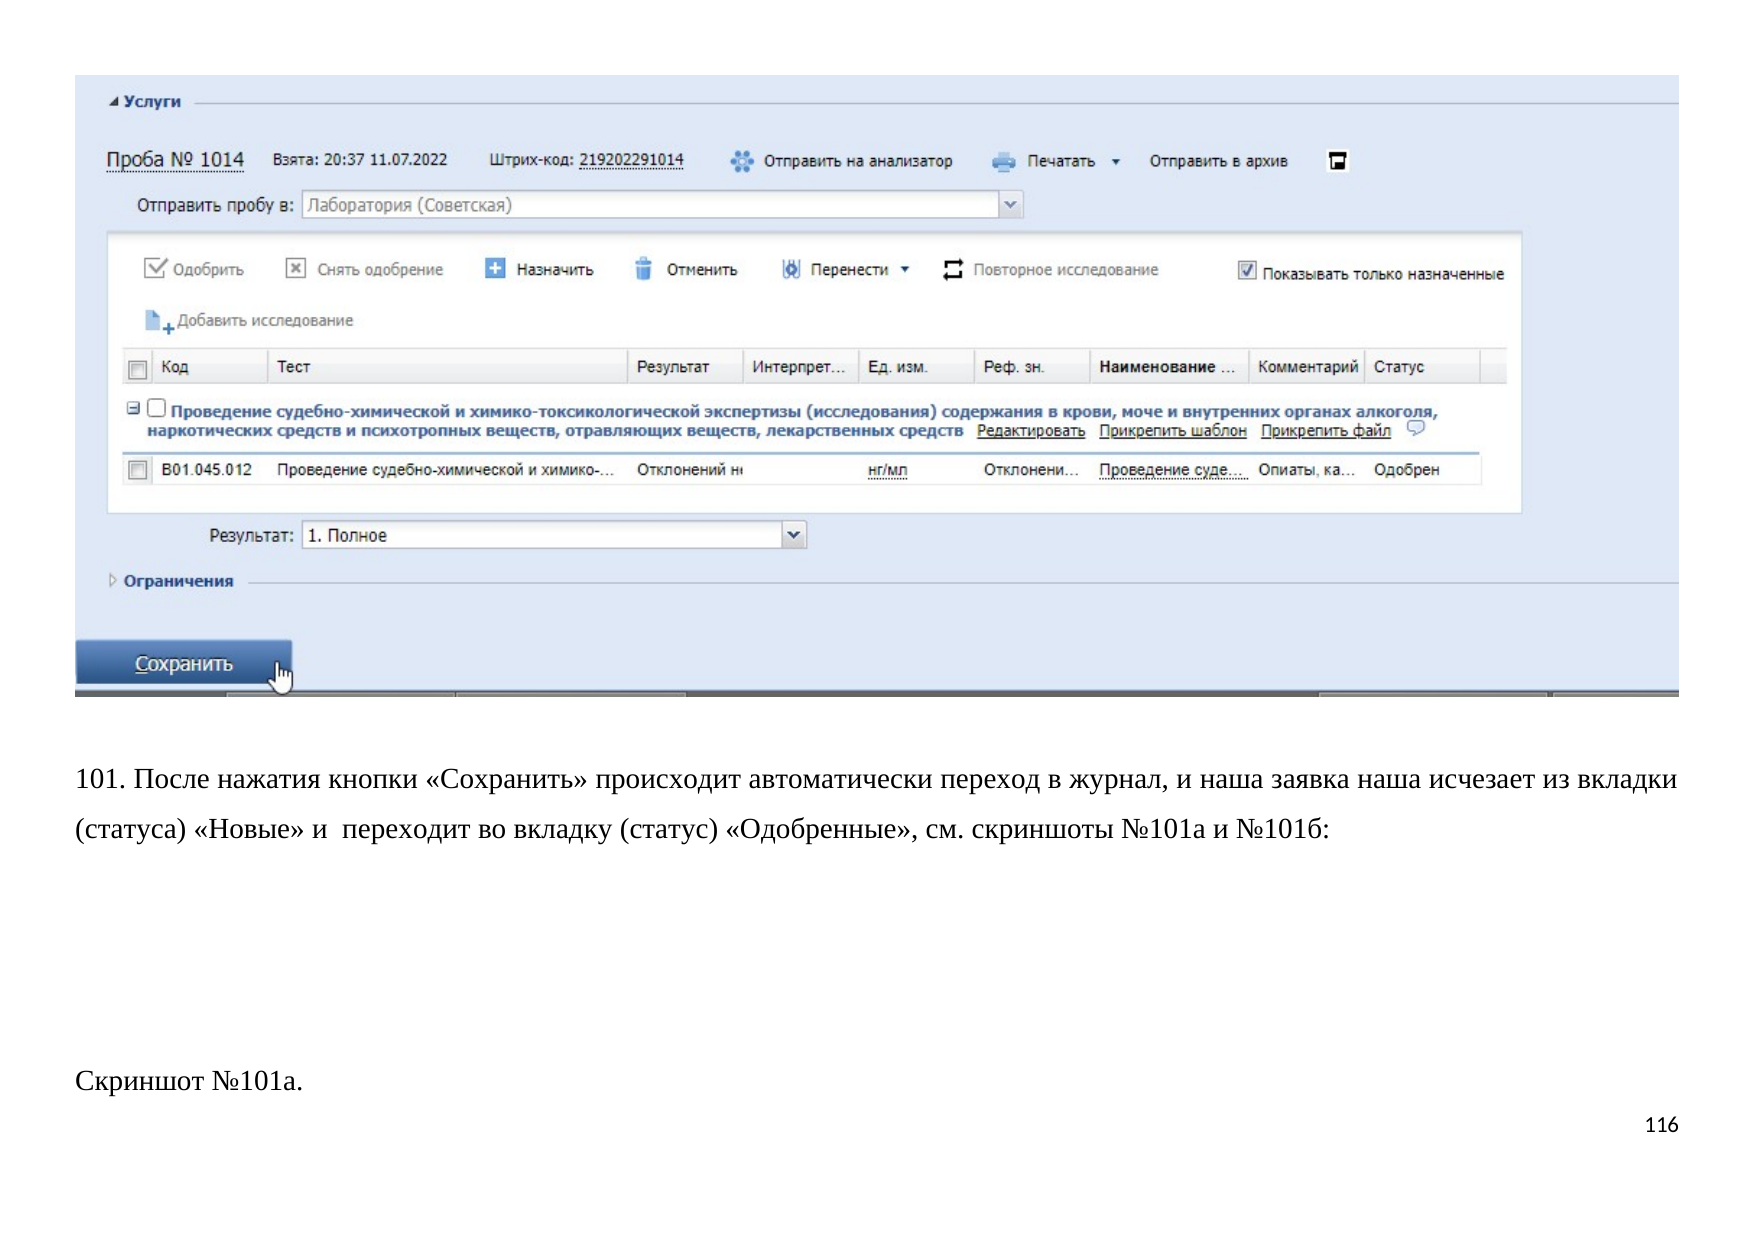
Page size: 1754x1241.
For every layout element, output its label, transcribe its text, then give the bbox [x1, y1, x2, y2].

picture [75, 75, 1679, 697]
text Скриншот №101а. [75, 1063, 1679, 1096]
text 101. После нажатия кнопки «Сохранить» происходит автоматически переход в журнал, и наша заявка наша исчезает из вкладки (статуса) «Новые» и переходит во вкладку (статус) «Одобренные», см. скриншоты №101а и №101б: [75, 761, 1679, 845]
